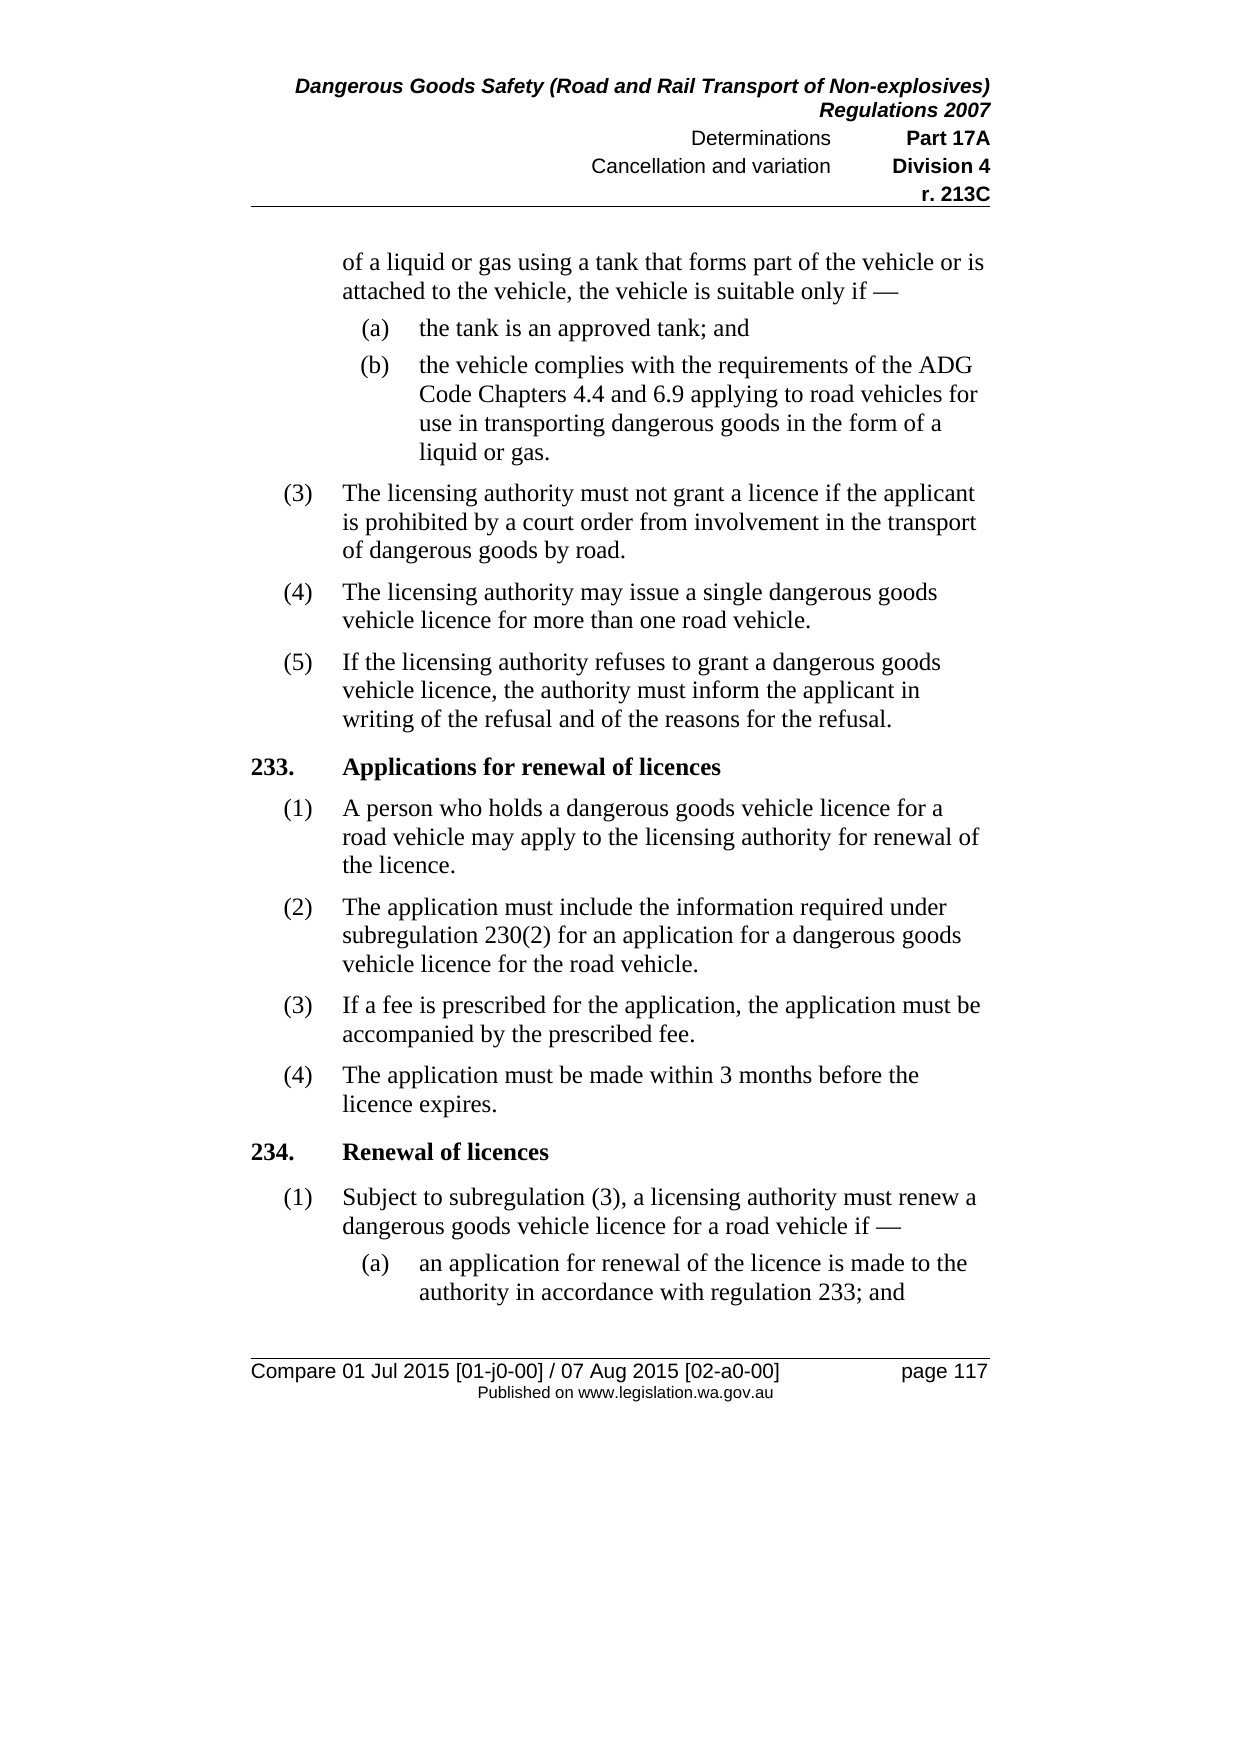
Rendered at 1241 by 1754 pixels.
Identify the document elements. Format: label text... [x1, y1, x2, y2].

subtitle 234. Renewal of licences [251, 1137, 990, 1165]
text (2) The application must include the information required under subregulation 230(2) for an application for a dangerous goods vehicle licence for the road vehicle. [251, 892, 990, 978]
text (1) A person who holds a dangerous goods vehicle licence for a road vehicle may apply to the licensing authority for renewal of the licence. [251, 793, 990, 879]
text (b) the vehicle complies with the requirements of the ADG Code Chapters 4.4 and 6.9 applying to road vehicles for use in transporting dangerous goods in the form of a liquid or gas. [251, 350, 990, 465]
text (1) Subject to subregulation (3), a licensing authority must renew a dangerous goods vehicle licence for a road vehicle if — [251, 1182, 990, 1239]
text (5) If the licensing authority refuses to grant a dangerous goods vehicle licence, the authority must inform the applicant in writing of the refusal and of the reasons for the refusal. [251, 647, 990, 733]
text (a) the tank is an approved tank; and [251, 313, 990, 342]
text (3) The licensing authority must not grant a licence if the applicant is prohibited by a court order from involvement in the transport of dangerous goods by road. [251, 478, 990, 564]
text (a) an application for renewal of the licence is made to the authority in accordance with regulation 233; and [251, 1248, 990, 1305]
subtitle 233. Applications for renewal of licences [251, 752, 990, 780]
text (4) The licensing authority may issue a single dangerous goods vehicle licence for more than one road vehicle. [251, 577, 990, 634]
text (4) The application must be made within 3 months before the licence expires. [251, 1060, 990, 1118]
text (3) If a fee is prescribed for the application, the application must be accompanied by the prescribed fee. [251, 990, 990, 1048]
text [251, 247, 990, 305]
